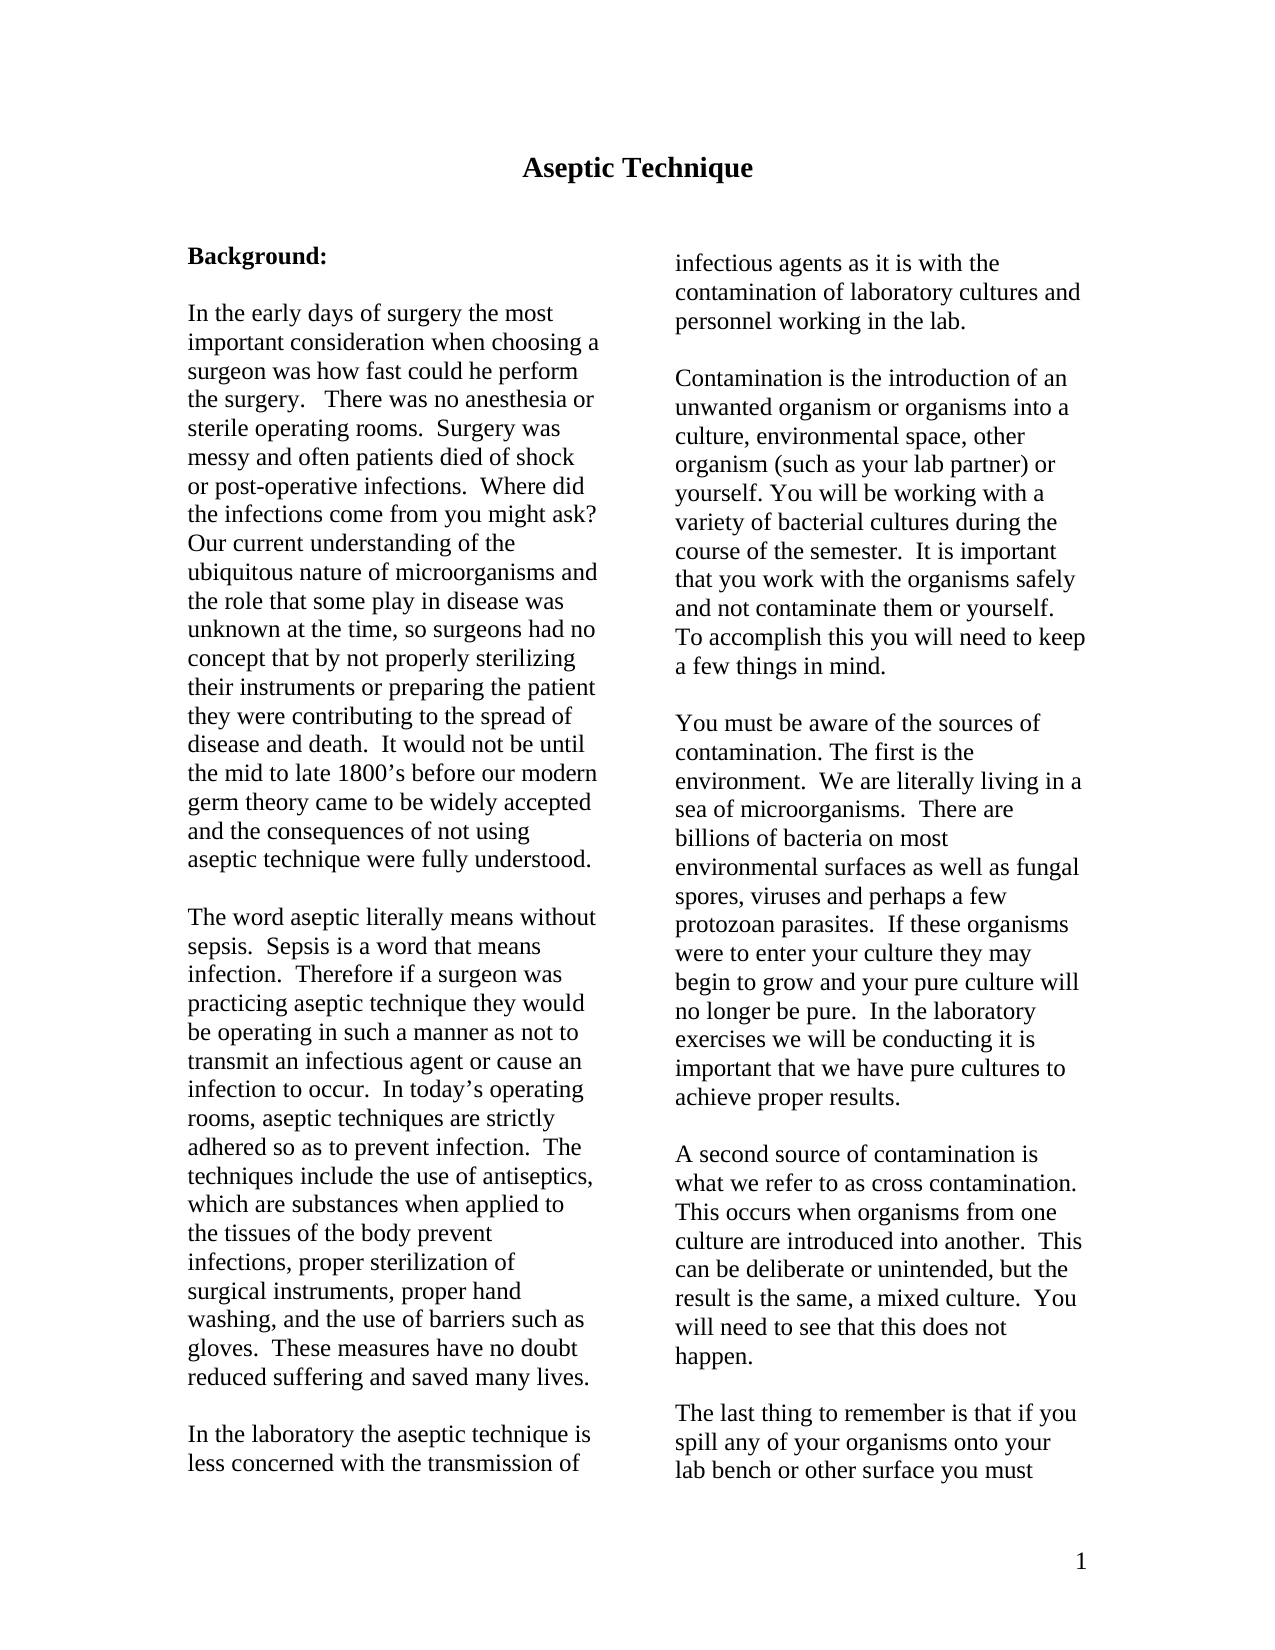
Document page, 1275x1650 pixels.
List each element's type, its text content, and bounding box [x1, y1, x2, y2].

text You must be aware of the sources of contamination. The first is the environment. We are literally living in a sea of microorganisms. There are billions of bacteria on most environmental surfaces as well as fungal spores, viruses and perhaps a few protozoan parasites. If these organisms were to enter your culture they may begin to grow and your pure culture will no longer be pure. In the laboratory exercises we will be conducting it is important that we have pure cultures to achieve proper results. [675, 708, 1084, 1111]
text infectious agents as it is with the contamination of laboratory cultures and personnel working in the lab. [675, 248, 1088, 334]
text In the early days of surgery the most important consideration when choosing a surgeon was how fast could he perform the surgery. There was no anesthesia or sterile operating rooms. Surgery was messy and often patients died of shock or post-operative infections. Where did the infections come from you might ask? Our current understanding of the ubiquitous nature of microorganisms and the role that some play in disease was unknown at the time, so surgeons had no concept that by not properly sterilizing their instruments or preparing the patient they were contributing to the spread of disease and death. It would not be until the mid to late 1800’s before our modern germ theory came to be widely accepted and the consequences of not using aseptic technique were fully understood. [187, 298, 600, 873]
text In the laboratory the aseptic technique is less concerned with the transmission of [187, 1419, 595, 1477]
text The word aseptic literally means without sepsis. Sepsis is a word that means infection. Therefore if a surgeon was practicing aseptic technique they would be operating in such a manner as not to transmit an infectious agent or cause an infection to occur. In today’s operating rooms, aseptic techniques are strictly adhered so as to prevent infection. The techniques include the use of antiseptics, which are substances when applied to the tissues of the body prevent infections, proper sterilization of surgical instruments, proper hand washing, and the use of barriers such as gloves. These measures have no doubt reduced suffering and saved many lives. [187, 902, 597, 1391]
subtitle Background: [187, 241, 600, 270]
text To accomplish this you will need to keep a few things in mind. [675, 622, 1088, 679]
text Contamination is the introduction of an unwanted organism or organisms into a culture, environmental space, other organism (such as your lab partner) or yourself. You will be working with a variety of bacterial cultures during the course of the semester. It is important that you work with the organisms safely and not contaminate them or yourself. [675, 363, 1088, 622]
text A second source of contamination is what we refer to as cross contamination. This occurs when organisms from one culture are introduced into another. This can be deliberate or unintended, but the result is the same, a mixed culture. You will need to see that this does not happen. [675, 1139, 1084, 1369]
text The last thing to remember is that if you spill any of your organisms onto your lab bench or other surface you must [675, 1398, 1078, 1484]
text Aseptic Technique [177, 150, 1098, 183]
